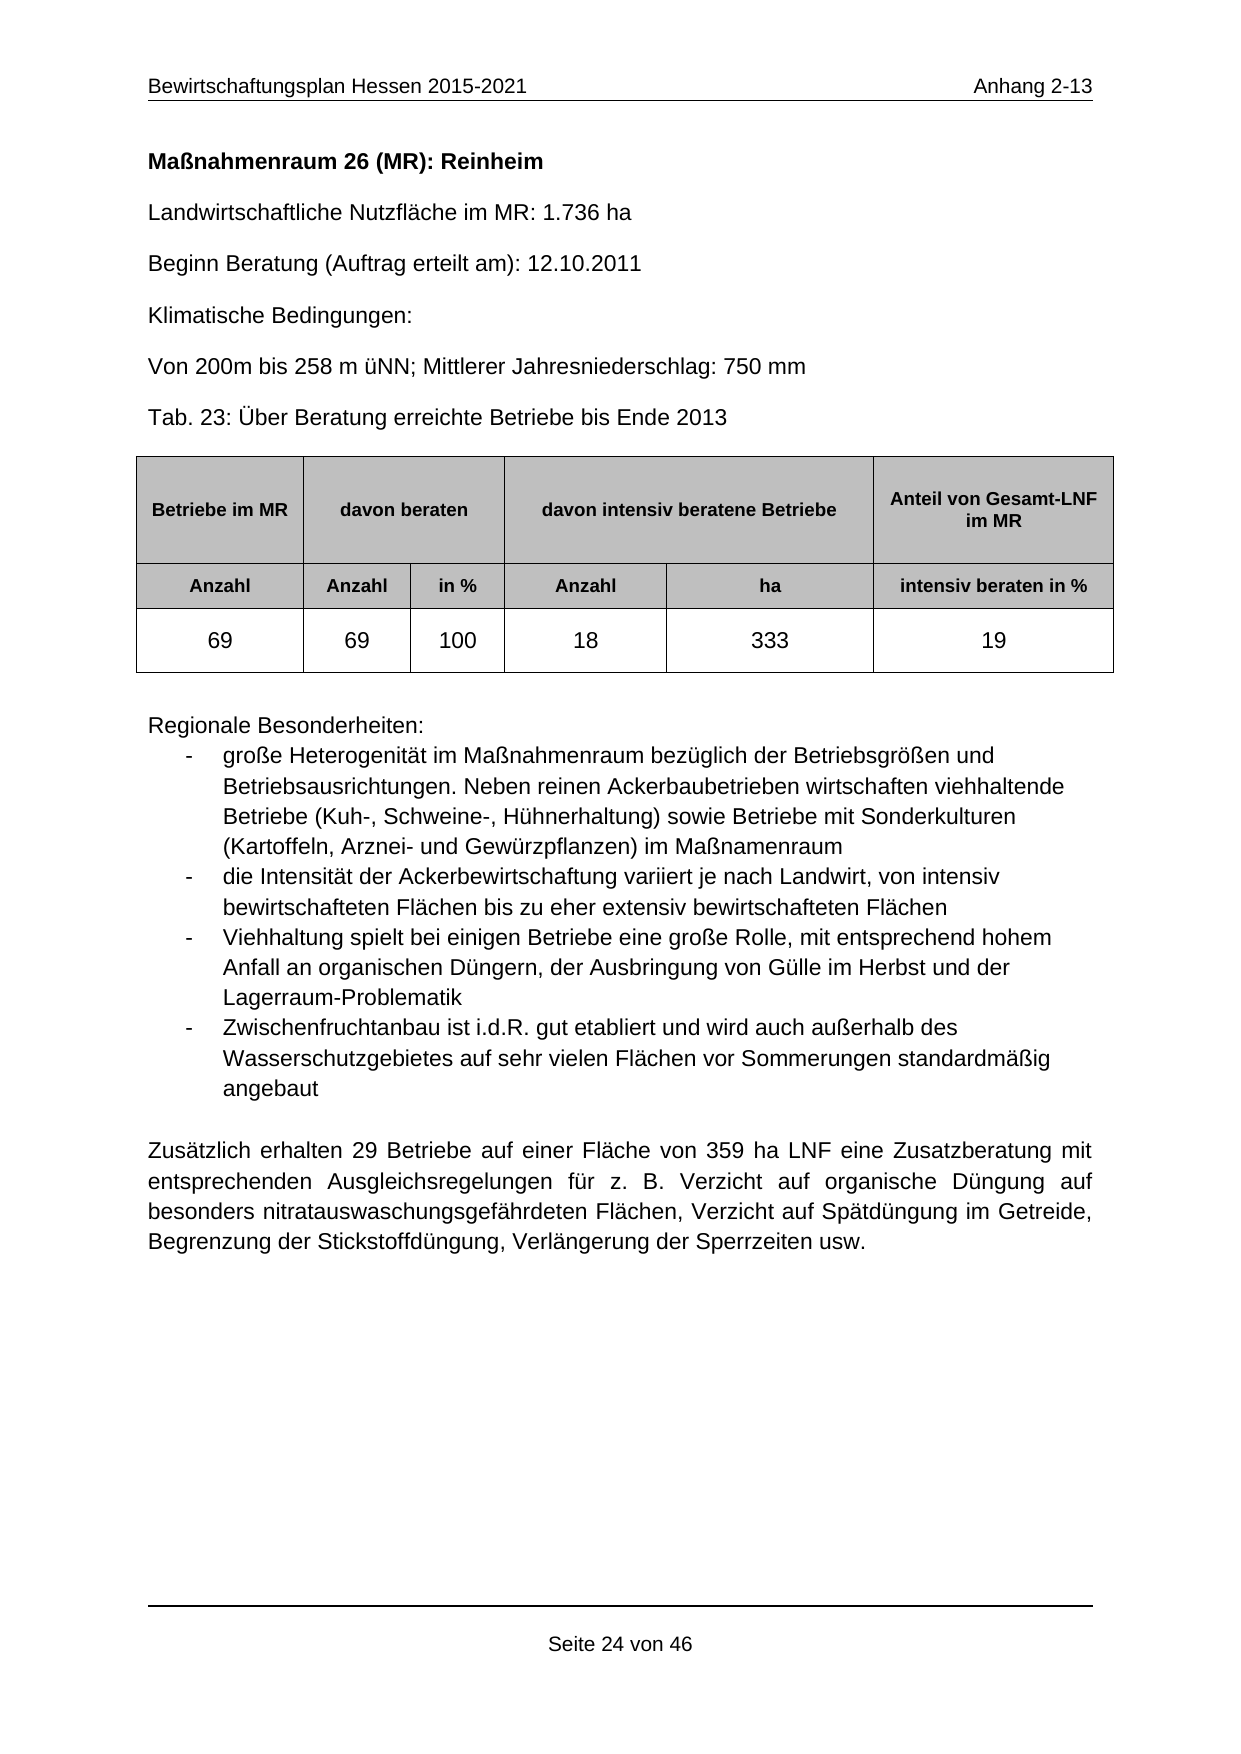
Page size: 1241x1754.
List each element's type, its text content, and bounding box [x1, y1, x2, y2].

list Viehhaltung spielt bei einigen Betriebe eine große Rolle, mit entsprechend hohem Anfall an organischen Düngern, der Ausbringung von Gülle im Herbst und der Lagerraum-Problematik [185, 924, 1093, 1011]
table_cell 333 [667, 609, 873, 672]
table_cell 69 [304, 609, 410, 672]
table_cell 100 [411, 609, 504, 672]
table_cell in % [411, 564, 504, 608]
text Landwirtschaftliche Nutzfläche im MR: 1.736 ha [148, 199, 1093, 225]
list die Intensität der Ackerbewirtschaftung variiert je nach Landwirt, von intensiv bewirtschafteten Flächen bis zu eher extensiv bewirtschafteten Flächen [185, 863, 1093, 920]
table_header davon intensiv beratene Betriebe [505, 457, 873, 563]
table_cell Anzahl [304, 564, 410, 608]
text Von 200m bis 258 m üNN; Mittlerer Jahresniederschlag: 750 mm [148, 353, 1093, 379]
table_cell 19 [874, 609, 1113, 672]
table_cell Anzahl [137, 564, 303, 608]
table_cell 69 [137, 609, 303, 672]
text Maßnahmenraum 26 (MR): Reinheim [148, 148, 1093, 174]
text Regionale Besonderheiten: [148, 712, 1093, 739]
list Zwischenfruchtanbau ist i.d.R. gut etabliert und wird auch außerhalb des Wasserschutzgebietes auf sehr vielen Flächen vor Sommerungen standardmäßig angebaut [185, 1014, 1093, 1133]
table_cell intensiv beraten in % [874, 564, 1113, 608]
table_cell Anzahl [505, 564, 666, 608]
list große Heterogenität im Maßnahmenraum bezüglich der Betriebsgrößen und Betriebsausrichtungen. Neben reinen Ackerbaubetrieben wirtschaften viehhaltende Betriebe (Kuh-, Schweine-, Hühnerhaltung) sowie Betriebe mit Sonderkulturen (Kartoffeln, Arznei- und Gewürzpflanzen) im Maßnamenraum [185, 742, 1093, 859]
text Klimatische Bedingungen: [148, 302, 1093, 328]
table_cell ha [667, 564, 873, 608]
text Zusätzlich erhalten 29 Betriebe auf einer Fläche von 359 ha LNF eine Zusatzberatung mit entsprechenden Ausgleichsregelungen für z. B. Verzicht auf organische Düngung auf besonders nitratauswaschungsgefährdeten Flächen, Verzicht auf Spätdüngung im Getreide, Begrenzung der Stickstoffdüngung, Verlängerung der Sperrzeiten usw. [148, 1137, 1093, 1254]
table_header Anteil von Gesamt-LNF im MR [874, 457, 1113, 563]
text Tab. 23: Über Beratung erreichte Betriebe bis Ende 2013 [148, 404, 1093, 431]
table_cell 18 [505, 609, 666, 672]
table_header Betriebe im MR [137, 457, 303, 563]
table_header davon beraten [304, 457, 504, 563]
text Beginn Beratung (Auftrag erteilt am): 12.10.2011 [148, 250, 1093, 277]
